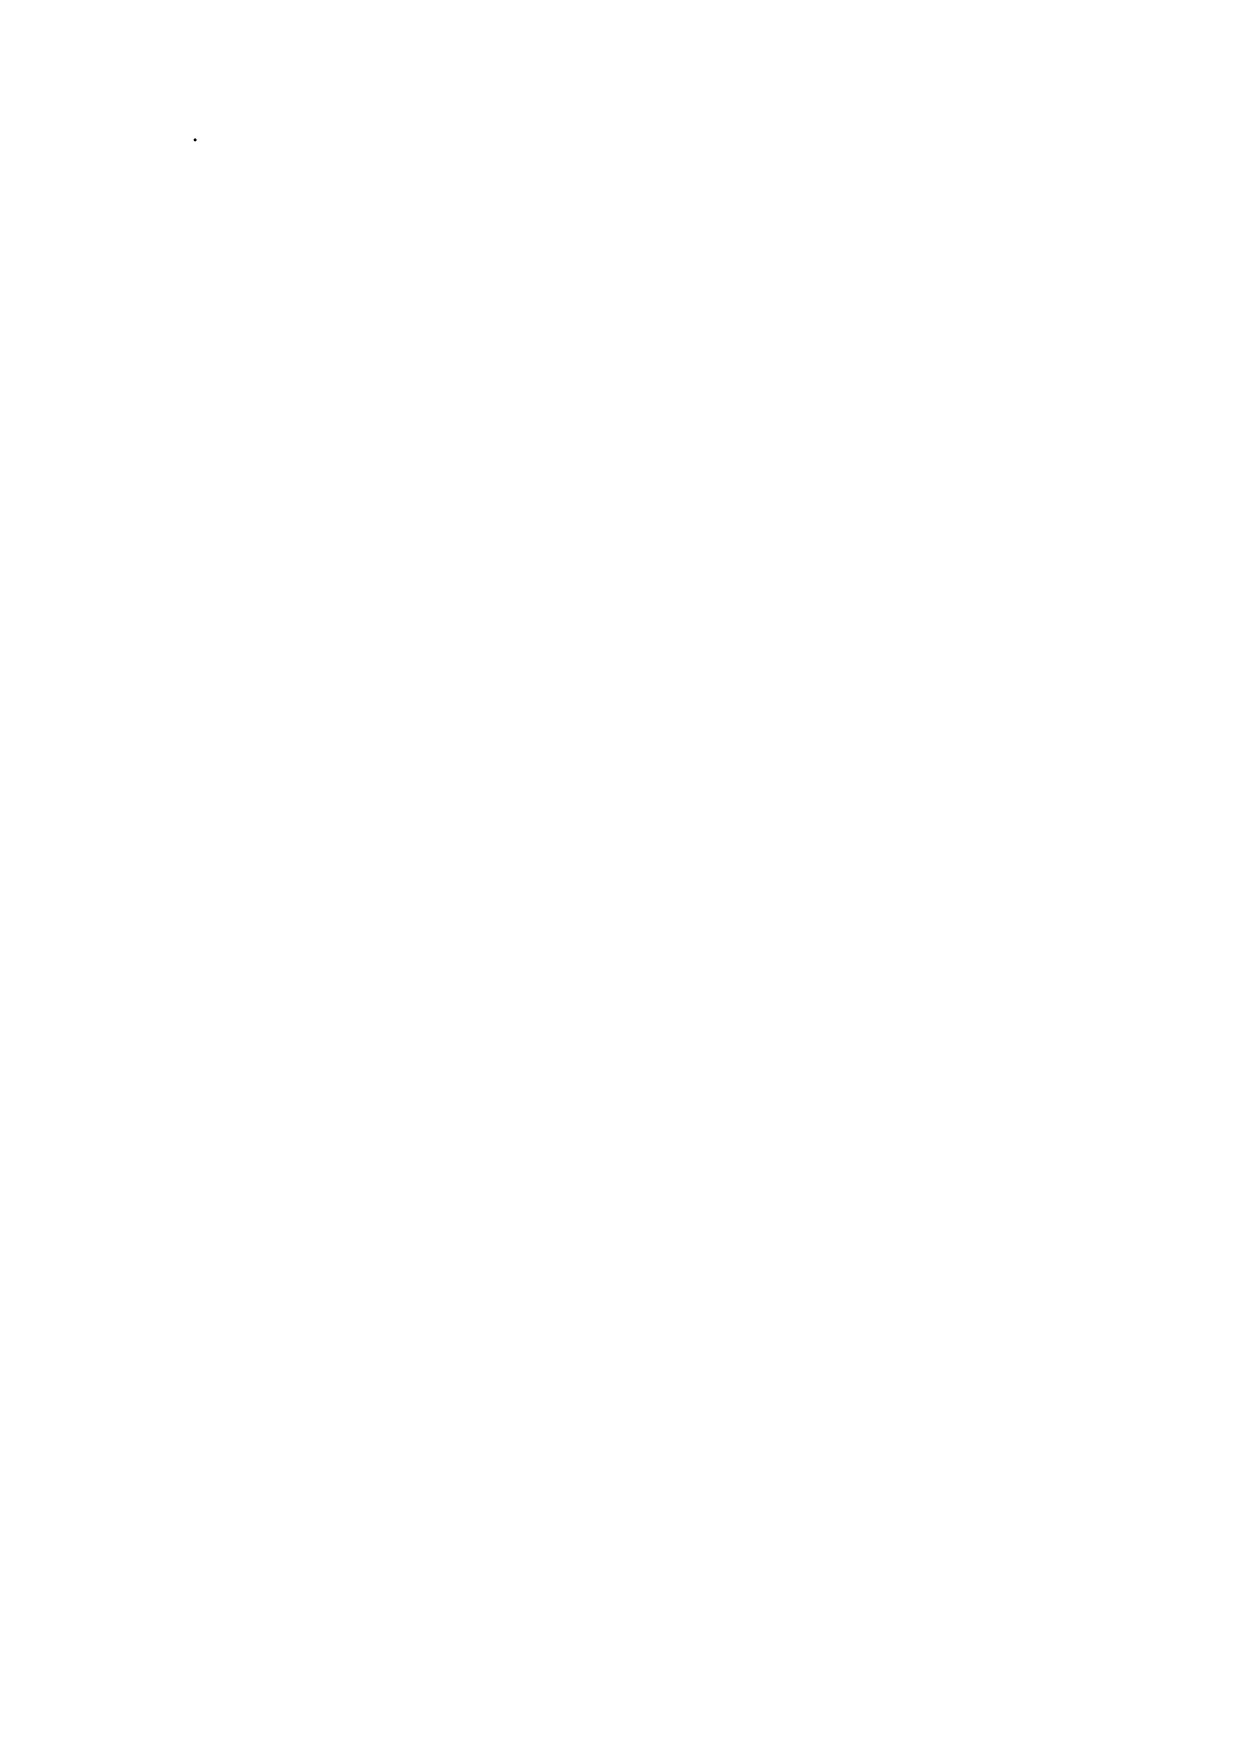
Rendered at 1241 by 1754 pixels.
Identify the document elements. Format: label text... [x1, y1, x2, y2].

text . [118, 118, 1122, 147]
